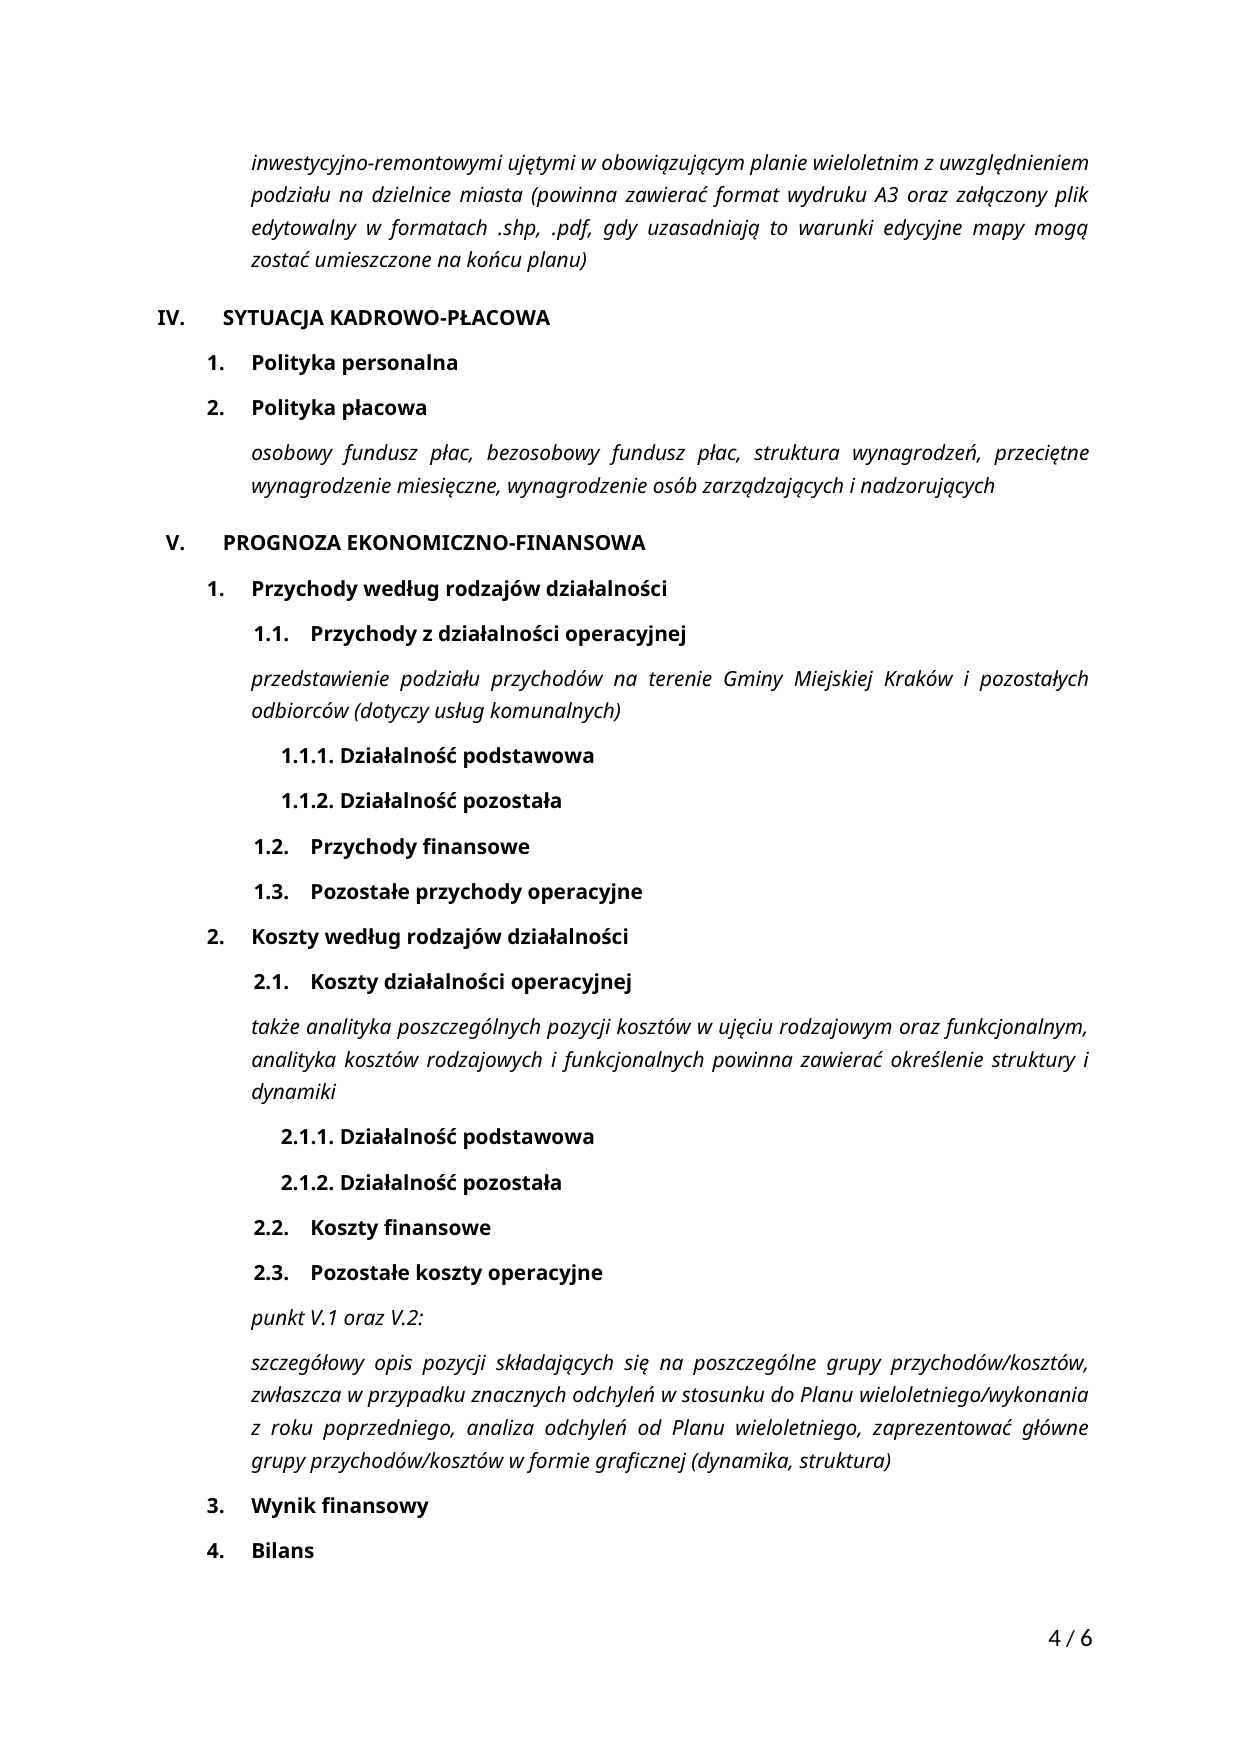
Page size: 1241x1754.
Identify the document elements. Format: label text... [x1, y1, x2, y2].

list SYTUACJA KADROWO-PŁACOWA [185, 303, 1093, 331]
list także analityka poszczególnych pozycji kosztów w ujęciu rodzajowym oraz funkcjonalnym, analityka kosztów rodzajowych i funkcjonalnych powinna zawierać określenie struktury i dynamiki [251, 1012, 1093, 1106]
list Działalność podstawowa [281, 742, 1093, 770]
list Koszty według rodzajów działalności [207, 922, 1093, 950]
list Przychody finansowe [253, 832, 1093, 860]
list Bilans [207, 1536, 1093, 1564]
list Koszty finansowe [253, 1213, 1093, 1241]
list Działalność pozostała [281, 787, 1093, 815]
list Przychody z działalności operacyjnej [253, 619, 1093, 647]
list przedstawienie podziału przychodów na terenie Gminy Miejskiej Kraków i pozostałych odbiorców (dotyczy usług komunalnych) [251, 664, 1093, 725]
list Pozostałe przychody operacyjne [253, 877, 1093, 905]
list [251, 148, 1093, 274]
list PROGNOZA EKONOMICZNO-FINANSOWA [185, 528, 1093, 557]
list punkt V.1 oraz V.2: [251, 1303, 1093, 1331]
list Działalność pozostała [281, 1168, 1093, 1196]
list Wynik finansowy [207, 1491, 1093, 1519]
list Przychody według rodzajów działalności [207, 574, 1093, 602]
list Polityka personalna [207, 348, 1093, 377]
list osobowy fundusz płac, bezosobowy fundusz płac, struktura wynagrodzeń, przeciętne wynagrodzenie miesięczne, wynagrodzenie osób zarządzających i nadzorujących [251, 438, 1093, 499]
list Pozostałe koszty operacyjne [253, 1258, 1093, 1286]
list Działalność podstawowa [281, 1122, 1093, 1151]
list szczegółowy opis pozycji składających się na poszczególne grupy przychodów/kosztów, zwłaszcza w przypadku znacznych odchyleń w stosunku do Planu wieloletniego/wykonania z roku poprzedniego, analiza odchyleń od Planu wieloletniego, zaprezentować główne grupy przychodów/kosztów w formie graficznej (dynamika, struktura) [251, 1348, 1093, 1474]
list Koszty działalności operacyjnej [253, 967, 1093, 996]
list Polityka płacowa [207, 393, 1093, 422]
